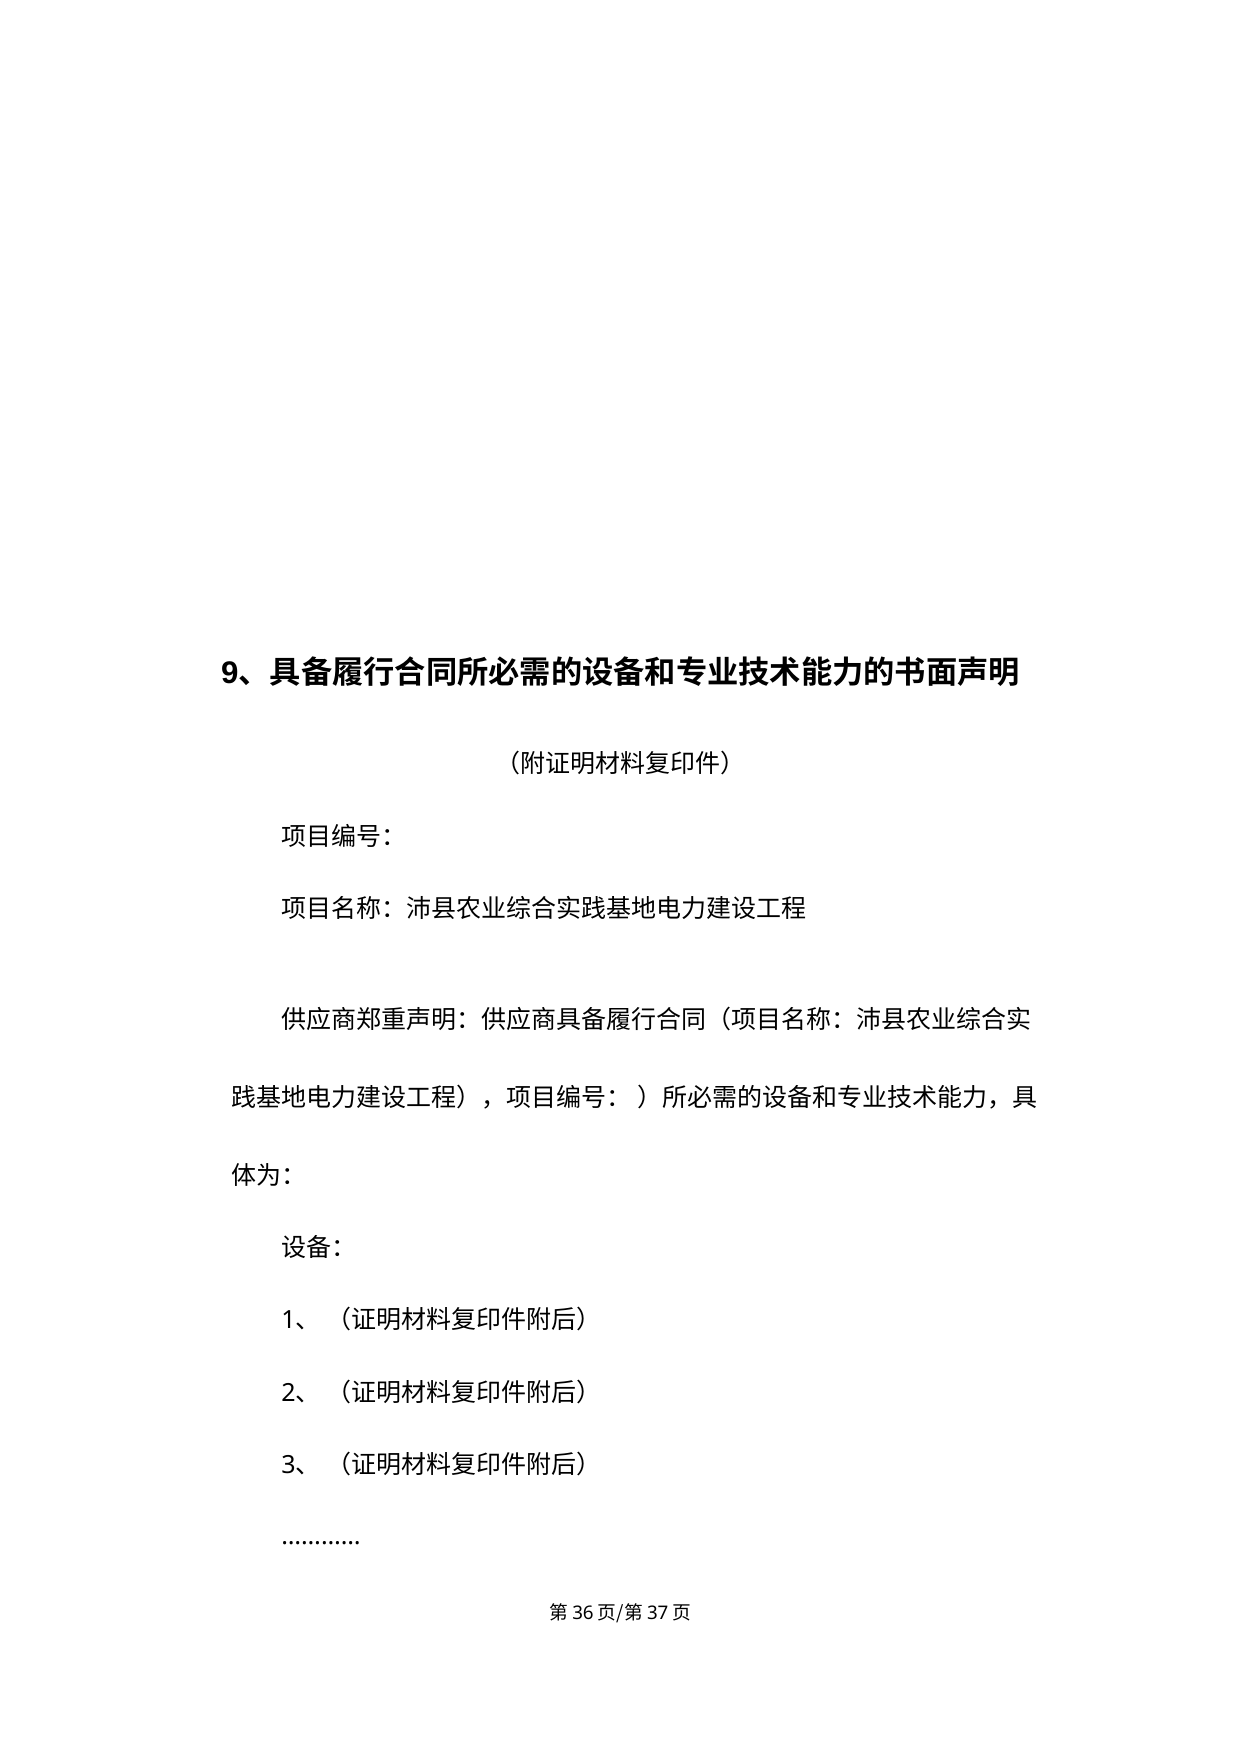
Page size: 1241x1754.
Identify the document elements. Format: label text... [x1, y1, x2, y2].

text 项目名称：沛县农业综合实践基地电力建设工程 [231, 874, 1053, 939]
text （附证明材料复印件） [187, 729, 1053, 794]
subtitle 9、具备履行合同所必需的设备和专业技术能力的书面声明 [187, 637, 1053, 702]
text 2、 （证明材料复印件附后） [231, 1358, 1053, 1423]
text 3、 （证明材料复印件附后） [231, 1430, 1053, 1495]
text 项目编号： [231, 802, 1053, 867]
text 1、 （证明材料复印件附后） [231, 1285, 1053, 1350]
text ………… [231, 1502, 1053, 1567]
text 供应商郑重声明：供应商具备履行合同（项目名称：沛县农业综合实践基地电力建设工程），项目编号： ）所必需的设备和专业技术能力，具体为： [231, 985, 1053, 1206]
text 设备： [231, 1213, 1053, 1278]
